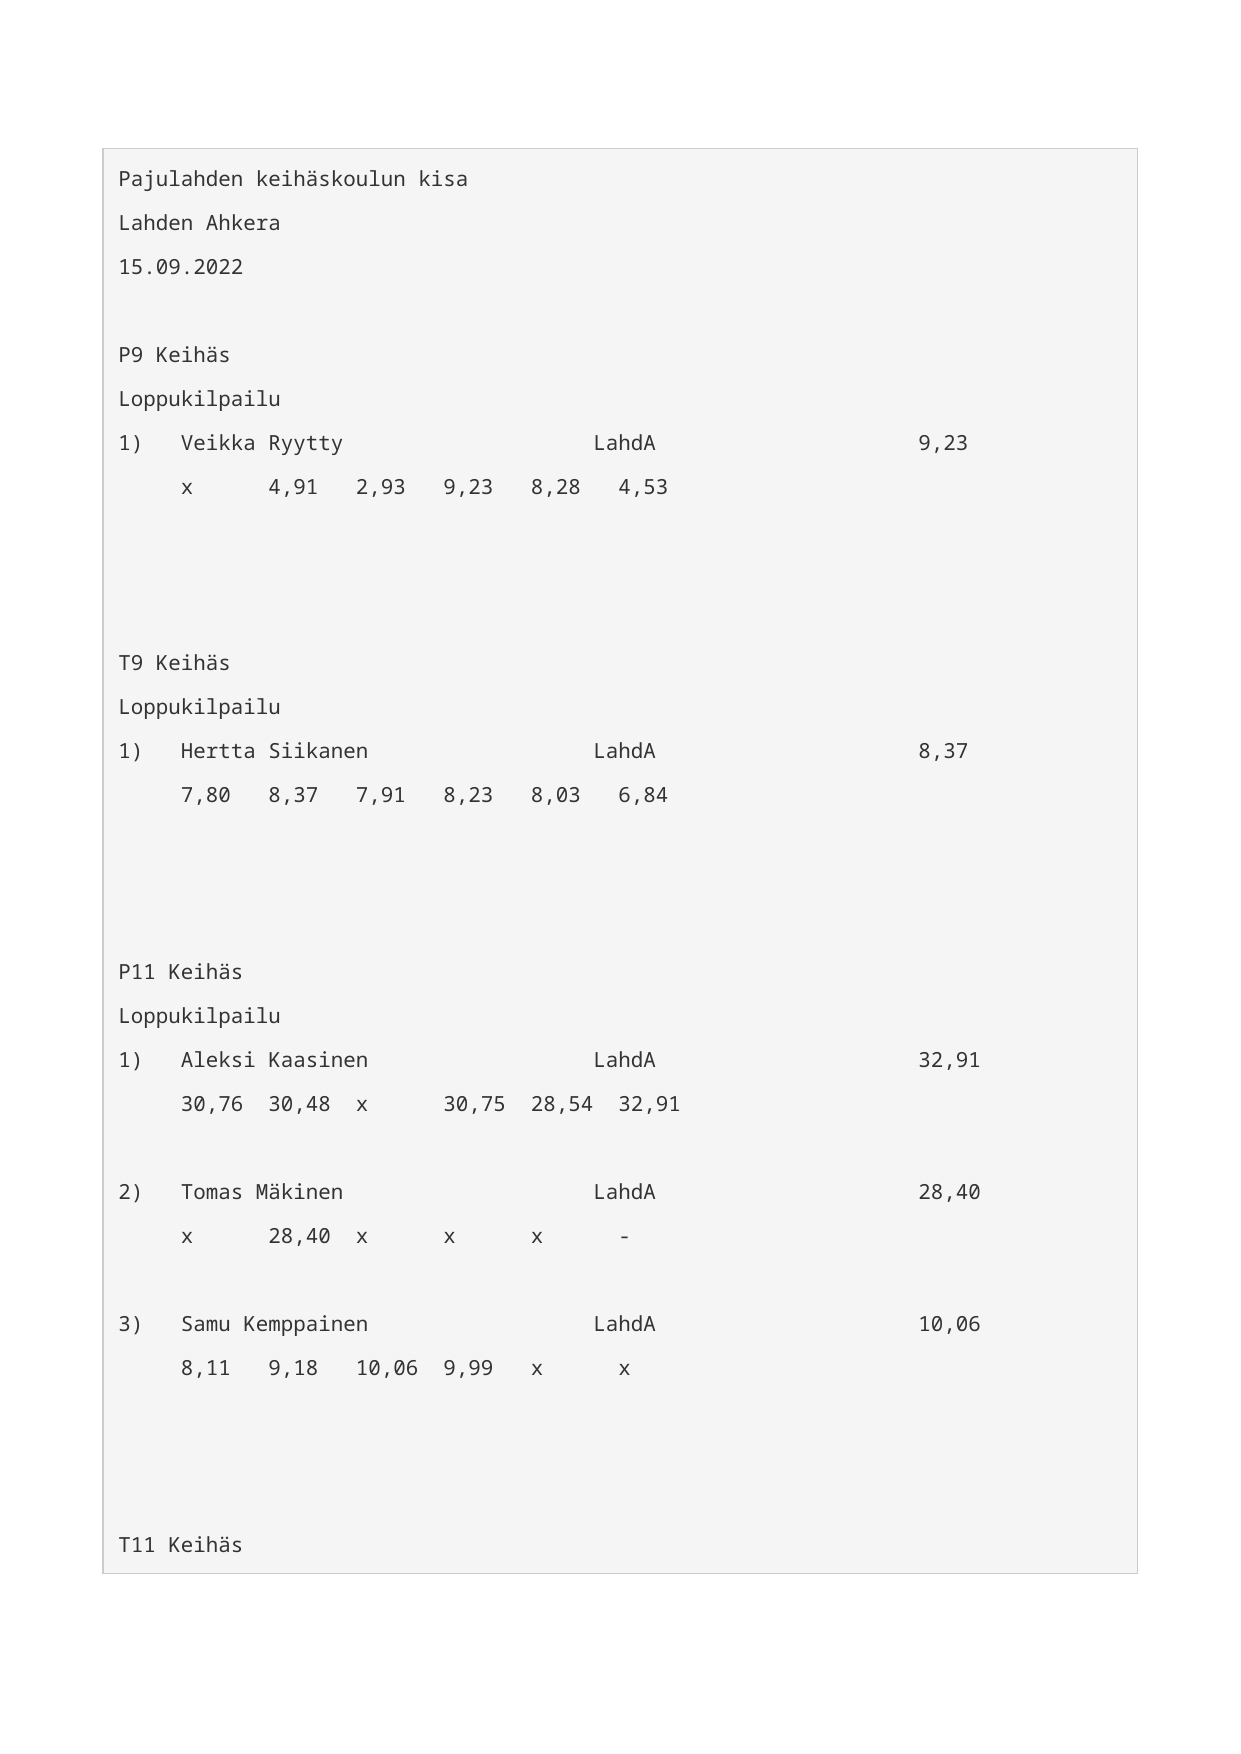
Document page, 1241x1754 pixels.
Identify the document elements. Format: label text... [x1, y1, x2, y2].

text 2) Tomas Mäkinen LahdA 28,40 [104, 1161, 1137, 1205]
text P9 Keihäs [104, 324, 1137, 368]
text 7,80 8,37 7,91 8,23 8,03 6,84 [104, 764, 1137, 808]
text Lahden Ahkera [104, 192, 1137, 236]
text 1) Aleksi Kaasinen LahdA 32,91 [104, 1029, 1137, 1073]
text Pajulahden keihäskoulun kisa [104, 149, 1137, 192]
text 8,11 9,18 10,06 9,99 x x [104, 1337, 1137, 1381]
text Loppukilpailu [104, 676, 1137, 720]
text P11 Keihäs [104, 941, 1137, 985]
text 30,76 30,48 x 30,75 28,54 32,91 [104, 1073, 1137, 1117]
text T9 Keihäs [104, 632, 1137, 676]
text Loppukilpailu [104, 985, 1137, 1029]
text x 28,40 x x x - [104, 1205, 1137, 1249]
text T11 Keihäs [104, 1513, 1137, 1573]
text 1) Veikka Ryytty LahdA 9,23 [104, 412, 1137, 456]
text 1) Hertta Siikanen LahdA 8,37 [104, 720, 1137, 764]
text Loppukilpailu [104, 368, 1137, 412]
text 15.09.2022 [104, 236, 1137, 280]
text 3) Samu Kemppainen LahdA 10,06 [104, 1293, 1137, 1337]
text x 4,91 2,93 9,23 8,28 4,53 [104, 456, 1137, 500]
